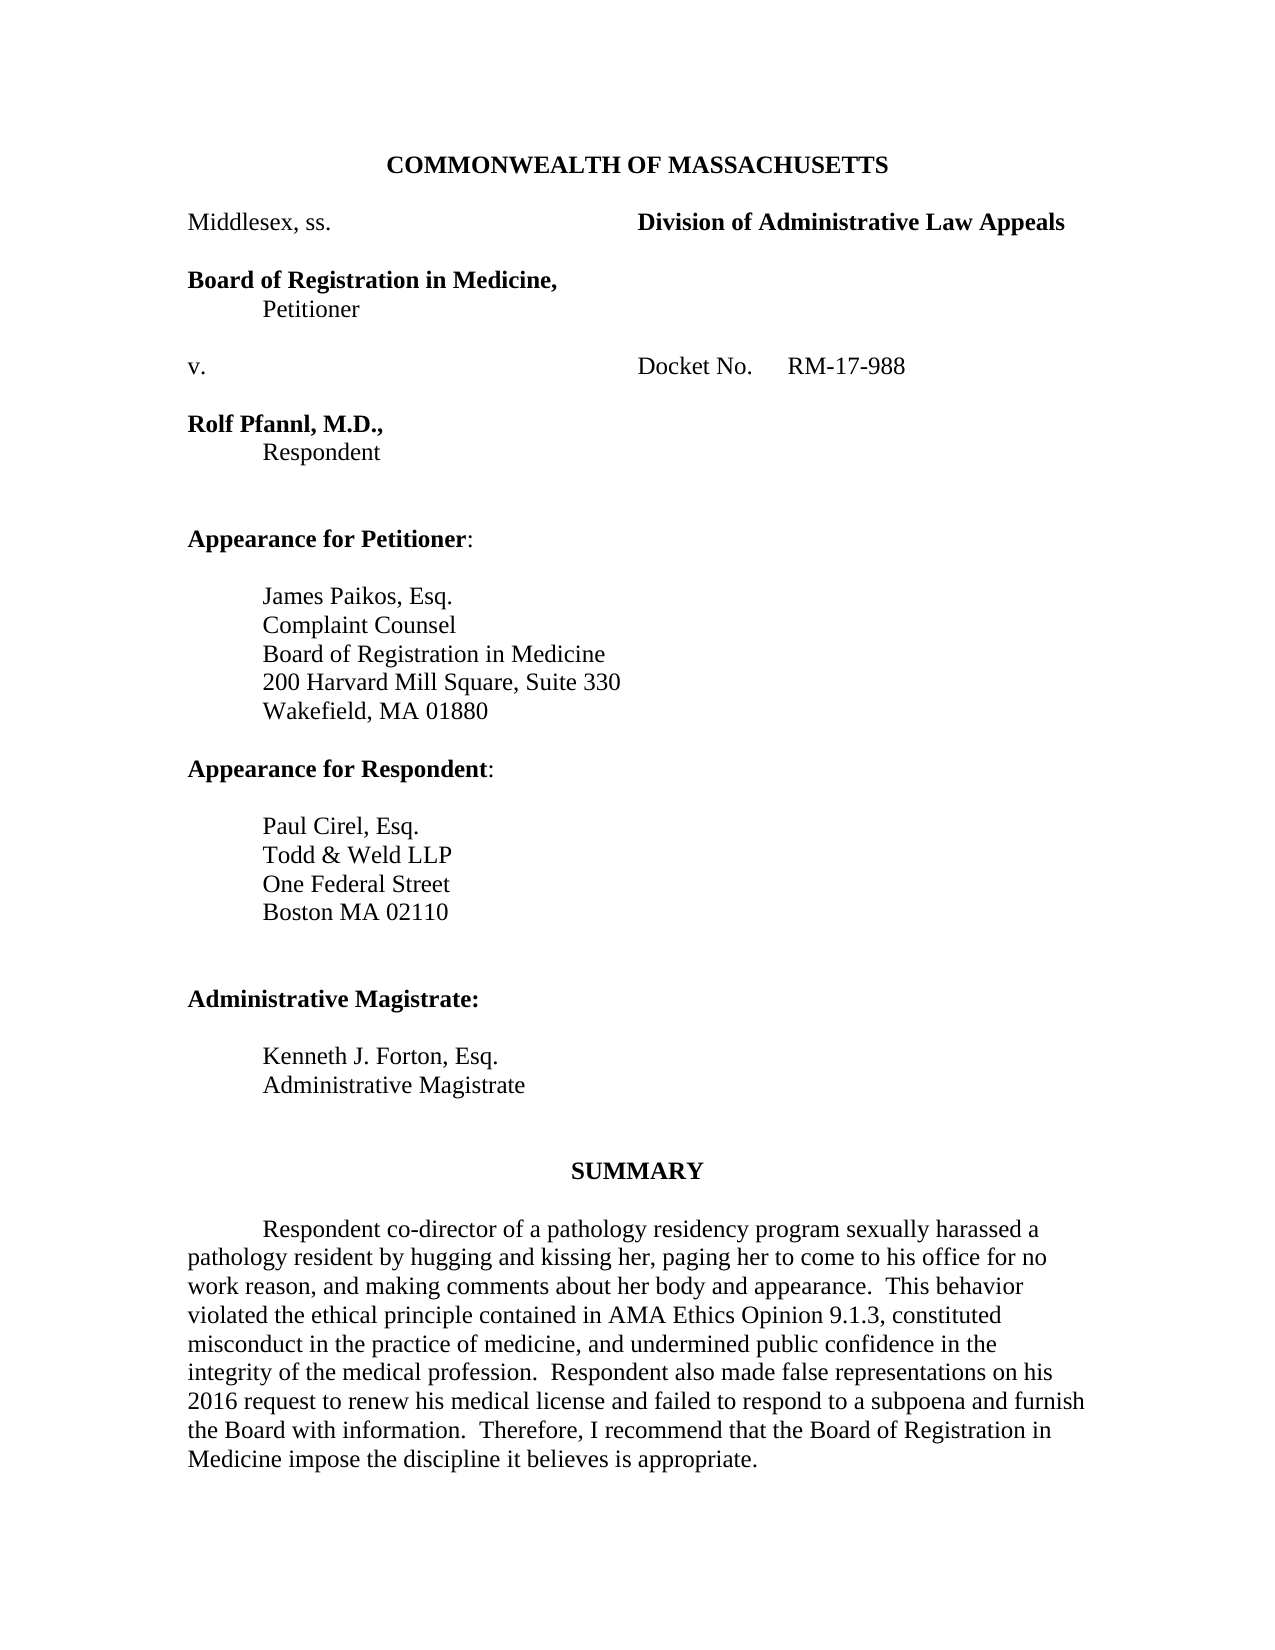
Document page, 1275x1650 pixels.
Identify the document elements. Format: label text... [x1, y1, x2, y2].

text Wakefield, MA 01880 [187, 696, 1087, 725]
text Appearance for Petitioner: [187, 524, 1087, 552]
text One Federal Street [187, 869, 1087, 897]
text 200 Harvard Mill Square, Suite 330 [187, 667, 1087, 696]
text v. Docket No. RM-17-988 [187, 351, 1087, 380]
text Administrative Magistrate [187, 1070, 1087, 1099]
text SUMMARY [187, 1156, 1087, 1185]
text Paul Cirel, Esq. [187, 811, 1087, 840]
text James Paikos, Esq. [187, 581, 1087, 610]
text Middlesex, ss. Division of Administrative Law Appeals [187, 207, 1087, 236]
text Board of Registration in Medicine [187, 639, 1087, 667]
text Boston MA 02110 [187, 897, 1087, 926]
text COMMONWEALTH OF MASSACHUSETTS [187, 150, 1087, 179]
text Kenneth J. Forton, Esq. [187, 1041, 1087, 1070]
text Complaint Counsel [187, 610, 1087, 639]
text Respondent co-director of a pathology residency program sexually harassed a pathology resident by hugging and kissing her, paging her to come to his office for no work reason, and making comments about her body and appearance. This behavior violated the ethical principle contained in AMA Ethics Opinion 9.1.3, constituted misconduct in the practice of medicine, and undermined public confidence in the integrity of the medical profession. Respondent also made false representations on his 2016 request to renew his medical license and failed to respond to a subpoena and furnish the Board with information. Therefore, I recommend that the Board of Registration in Medicine impose the discipline it believes is appropriate. [187, 1214, 1087, 1472]
text Appearance for Respondent: [187, 754, 1087, 782]
text Respondent [187, 437, 1087, 466]
text Petitioner [187, 294, 1087, 322]
text Administrative Magistrate: [187, 984, 1087, 1012]
text Rolf Pfannl, M.D., [187, 409, 1087, 437]
text Todd & Weld LLP [187, 840, 1087, 869]
text Board of Registration in Medicine, [187, 265, 1087, 294]
